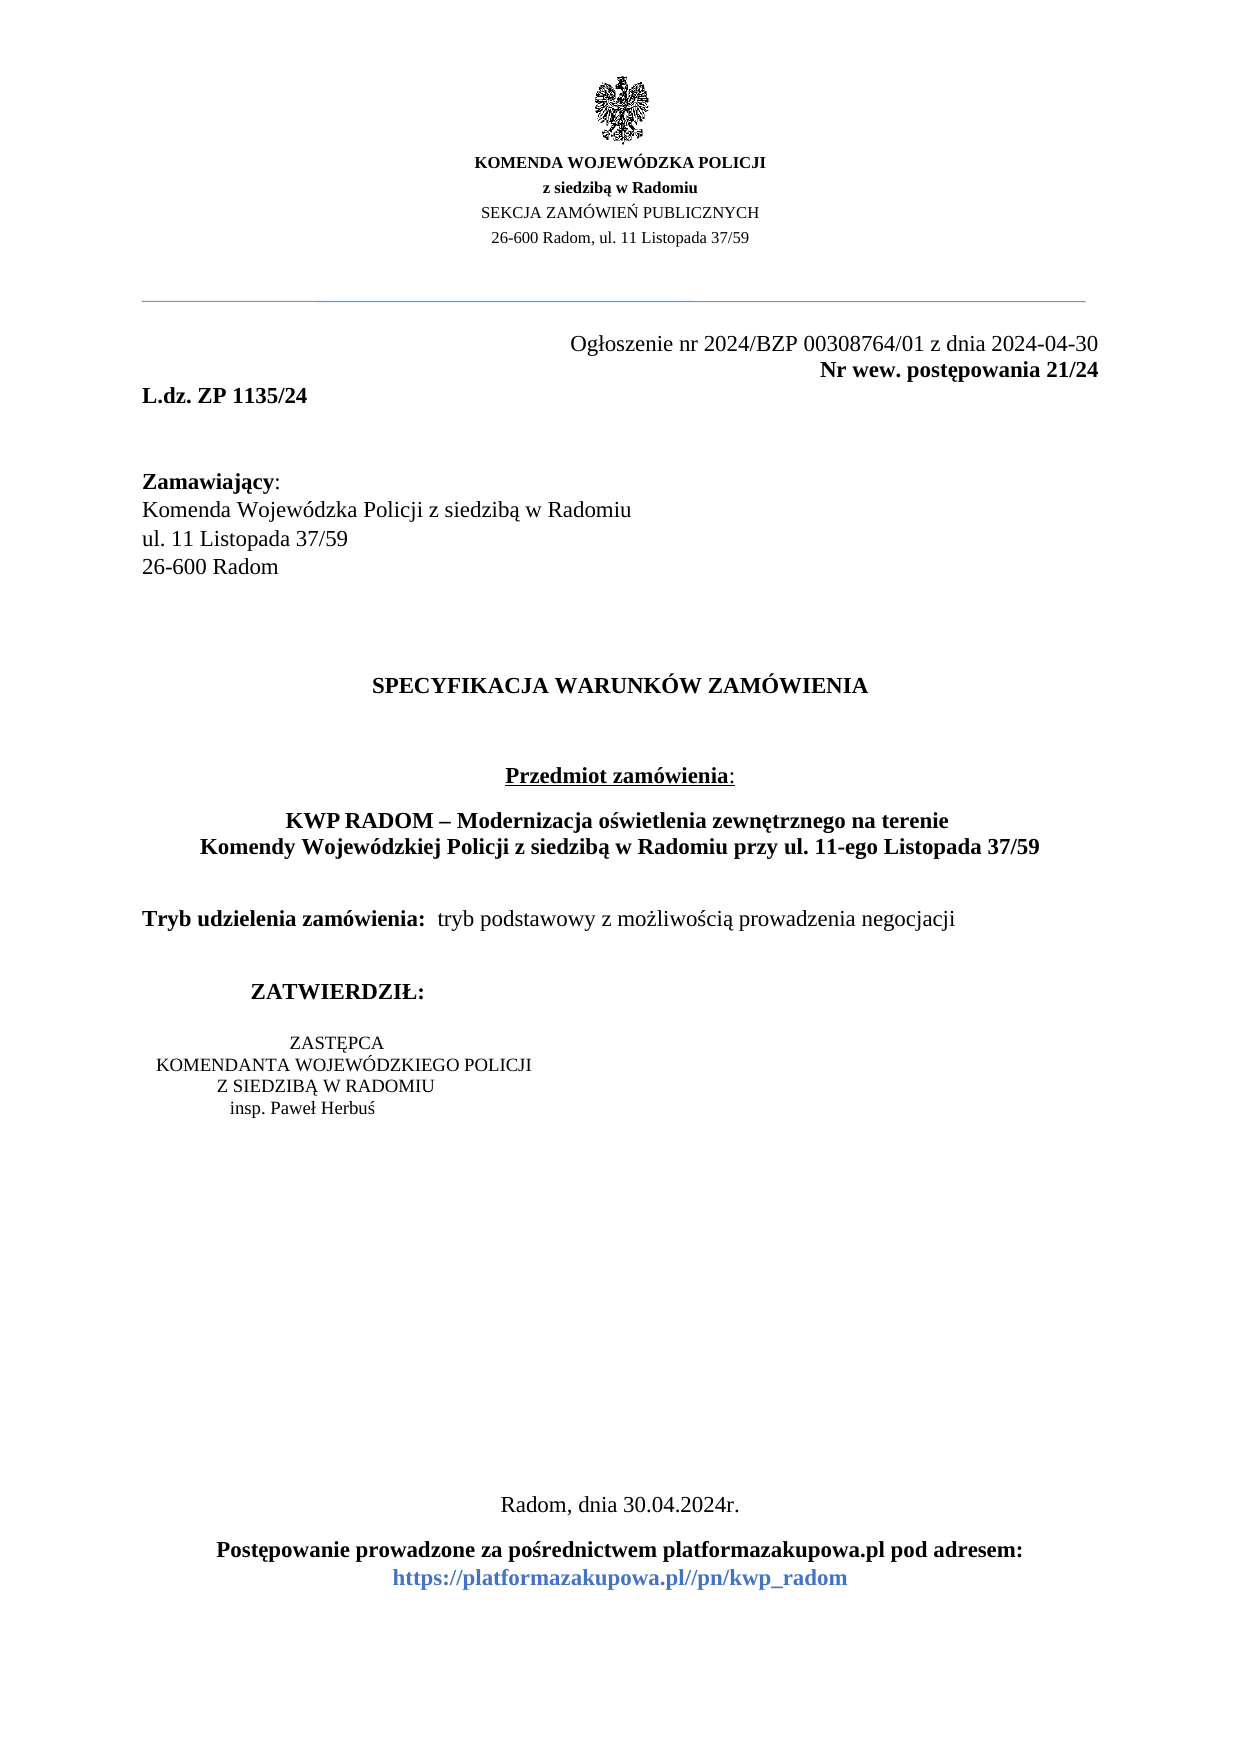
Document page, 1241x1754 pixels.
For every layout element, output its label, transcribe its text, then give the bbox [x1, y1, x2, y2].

text Radom, dnia 30.04.2024r. [142, 1491, 1098, 1517]
text Tryb udzielenia zamówienia: tryb podstawowy z możliwością prowadzenia negocjacji [142, 905, 1098, 931]
text SPECYFIKACJA WARUNKÓW ZAMÓWIENIA [142, 672, 1098, 698]
text Zamawiający: Komenda Wojewódzka Policji z siedzibą w Radomiu ul. 11 Listopada 37/59 26-600 Radom [142, 468, 1098, 579]
text ZATWIERDZIŁ: [142, 978, 1098, 1004]
text Nr wew. postępowania 21/24 [216, 356, 1098, 382]
text Ogłoszenie nr 2024/BZP 00308764/01 z dnia 2024-04-30 [216, 330, 1098, 356]
text ZASTĘPCA [216, 1032, 1098, 1054]
text Przedmiot zamówienia: [142, 762, 1098, 788]
text insp. Paweł Herbuś [141, 1097, 670, 1118]
text Postępowanie prowadzone za pośrednictwem platformazakupowa.pl pod adresem: https://platformazakupowa.pl//pn/kwp_radom [142, 1536, 1098, 1591]
text Z SIEDZIBĄ W RADOMIU [142, 1075, 1098, 1097]
text KOMENDANTA WOJEWÓDZKIEGO POLICJI [142, 1054, 1098, 1075]
text KWP RADOM – Modernizacja oświetlenia zewnętrznego na terenie Komendy Wojewódzkiej Policji z siedzibą w Radomiu przy ul. 11-ego Listopada 37/59 [142, 807, 1098, 860]
text L.dz. ZP 1135/24 [142, 382, 1098, 409]
picture [589, 73, 651, 148]
